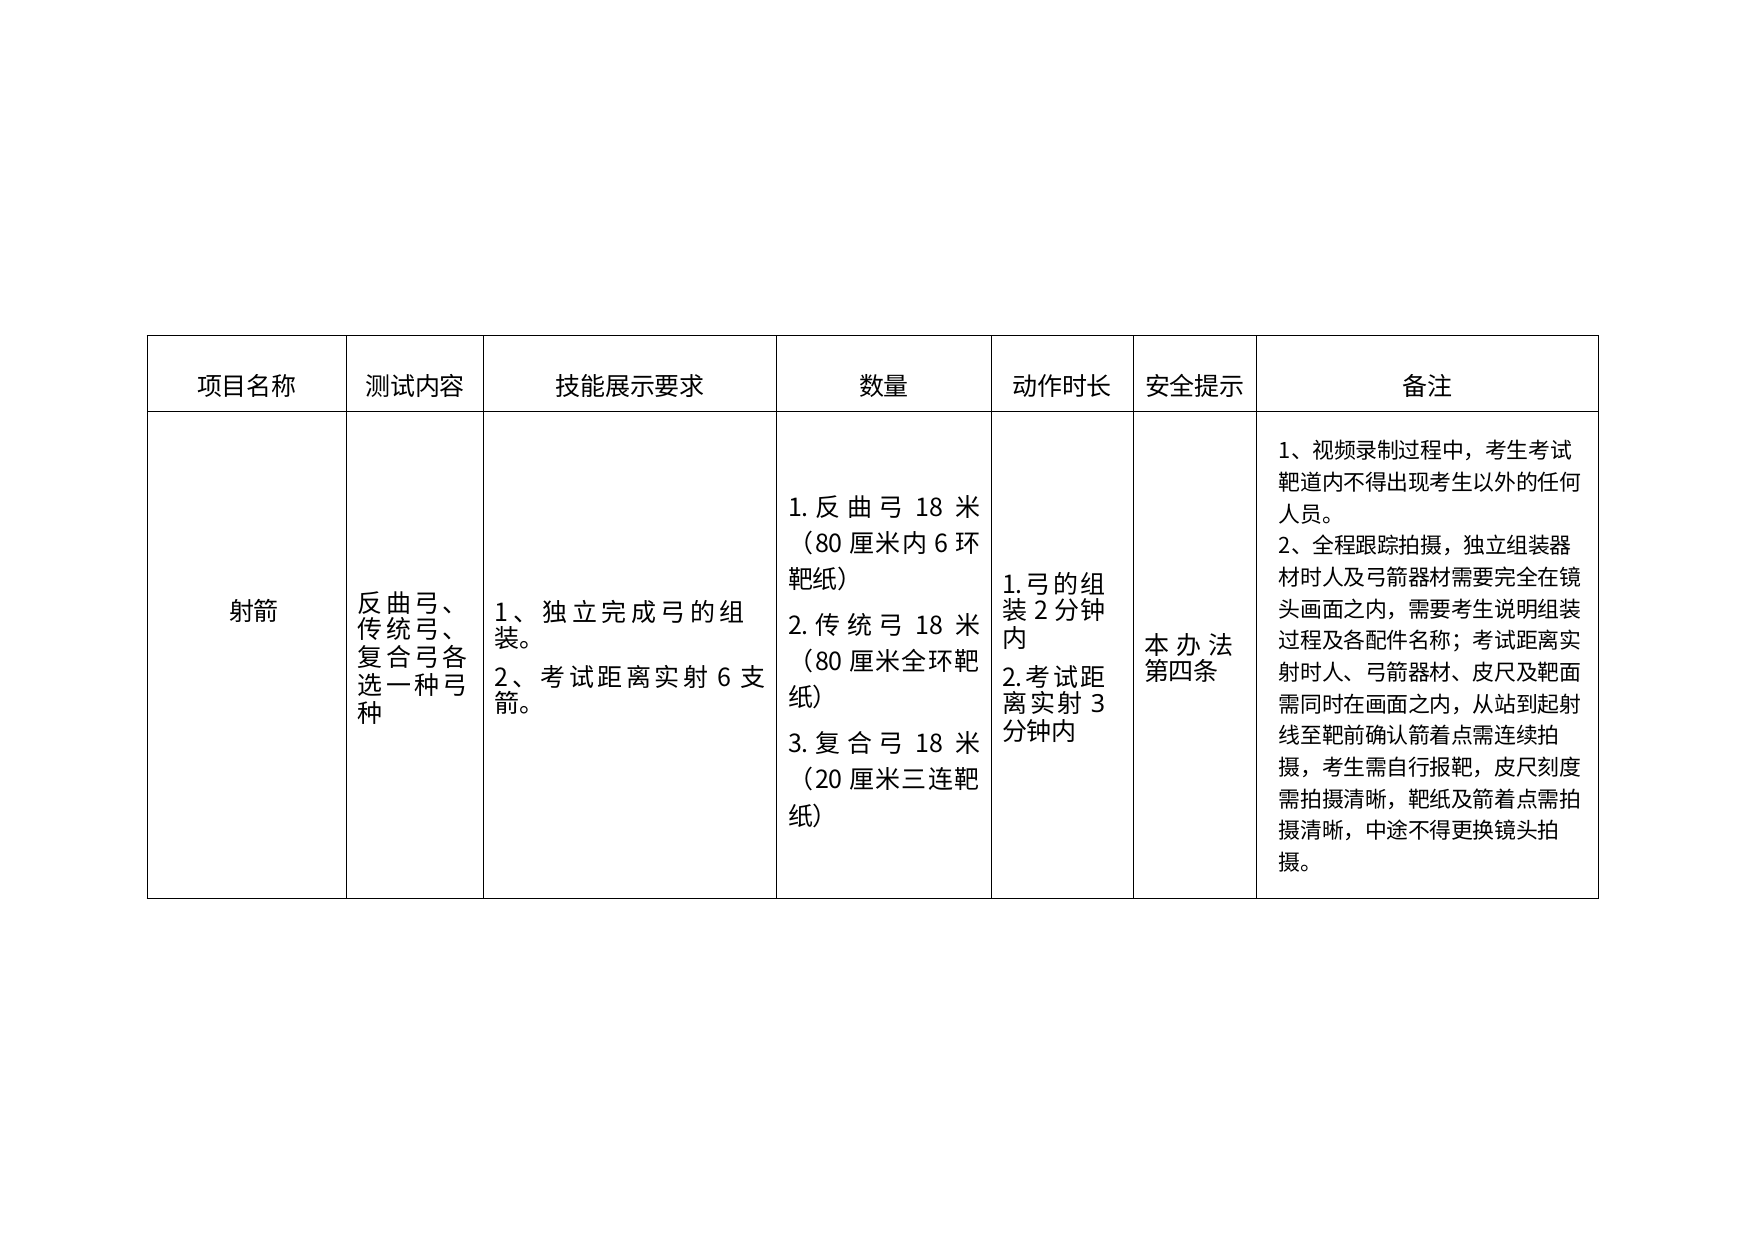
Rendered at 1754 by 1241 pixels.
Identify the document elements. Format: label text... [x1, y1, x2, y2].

table_cell 反曲弓、传统弓、复合弓各选一种弓种 [347, 412, 483, 898]
table_header 安全提示 [1134, 336, 1256, 411]
table_cell 1、视频录制过程中，考生考试靶道内不得出现考生以外的任何人员。 2、全程跟踪拍摄，独立组装器材时人及弓箭器材需要完全在镜头画面之内，需要考生说明组装过程及各配件名称；考试距离实射时人、弓箭器材、皮尺及靶面需同时在画面之内，从站到起射线至靶前确认箭着点需连续拍摄，考生需自行报靶，皮尺刻度需拍摄清晰，靶纸及箭着点需拍摄清晰，中途不得更换镜头拍摄。 [1257, 412, 1598, 898]
table_header 技能展示要求 [484, 336, 776, 411]
table_header 测试内容 [347, 336, 483, 411]
table_cell 1.弓的组装2分钟内 2.考试距离实射3分钟内 [992, 412, 1133, 898]
table_cell 1.反曲弓18米（80厘米内6环靶纸） 2.传统弓18米（80厘米全环靶纸） 3.复合弓18米（20厘米三连靶纸） [777, 412, 991, 898]
table_header 数量 [777, 336, 991, 411]
table_header 动作时长 [992, 336, 1133, 411]
table_cell 射箭 [148, 412, 346, 898]
table_header 备注 [1257, 336, 1598, 411]
table_cell 本办法 第四条 [1134, 412, 1256, 898]
table_cell 1、独立完成弓的组装。 2、考试距离实射6支箭。 [484, 412, 776, 898]
table_header 项目名称 [148, 336, 346, 411]
